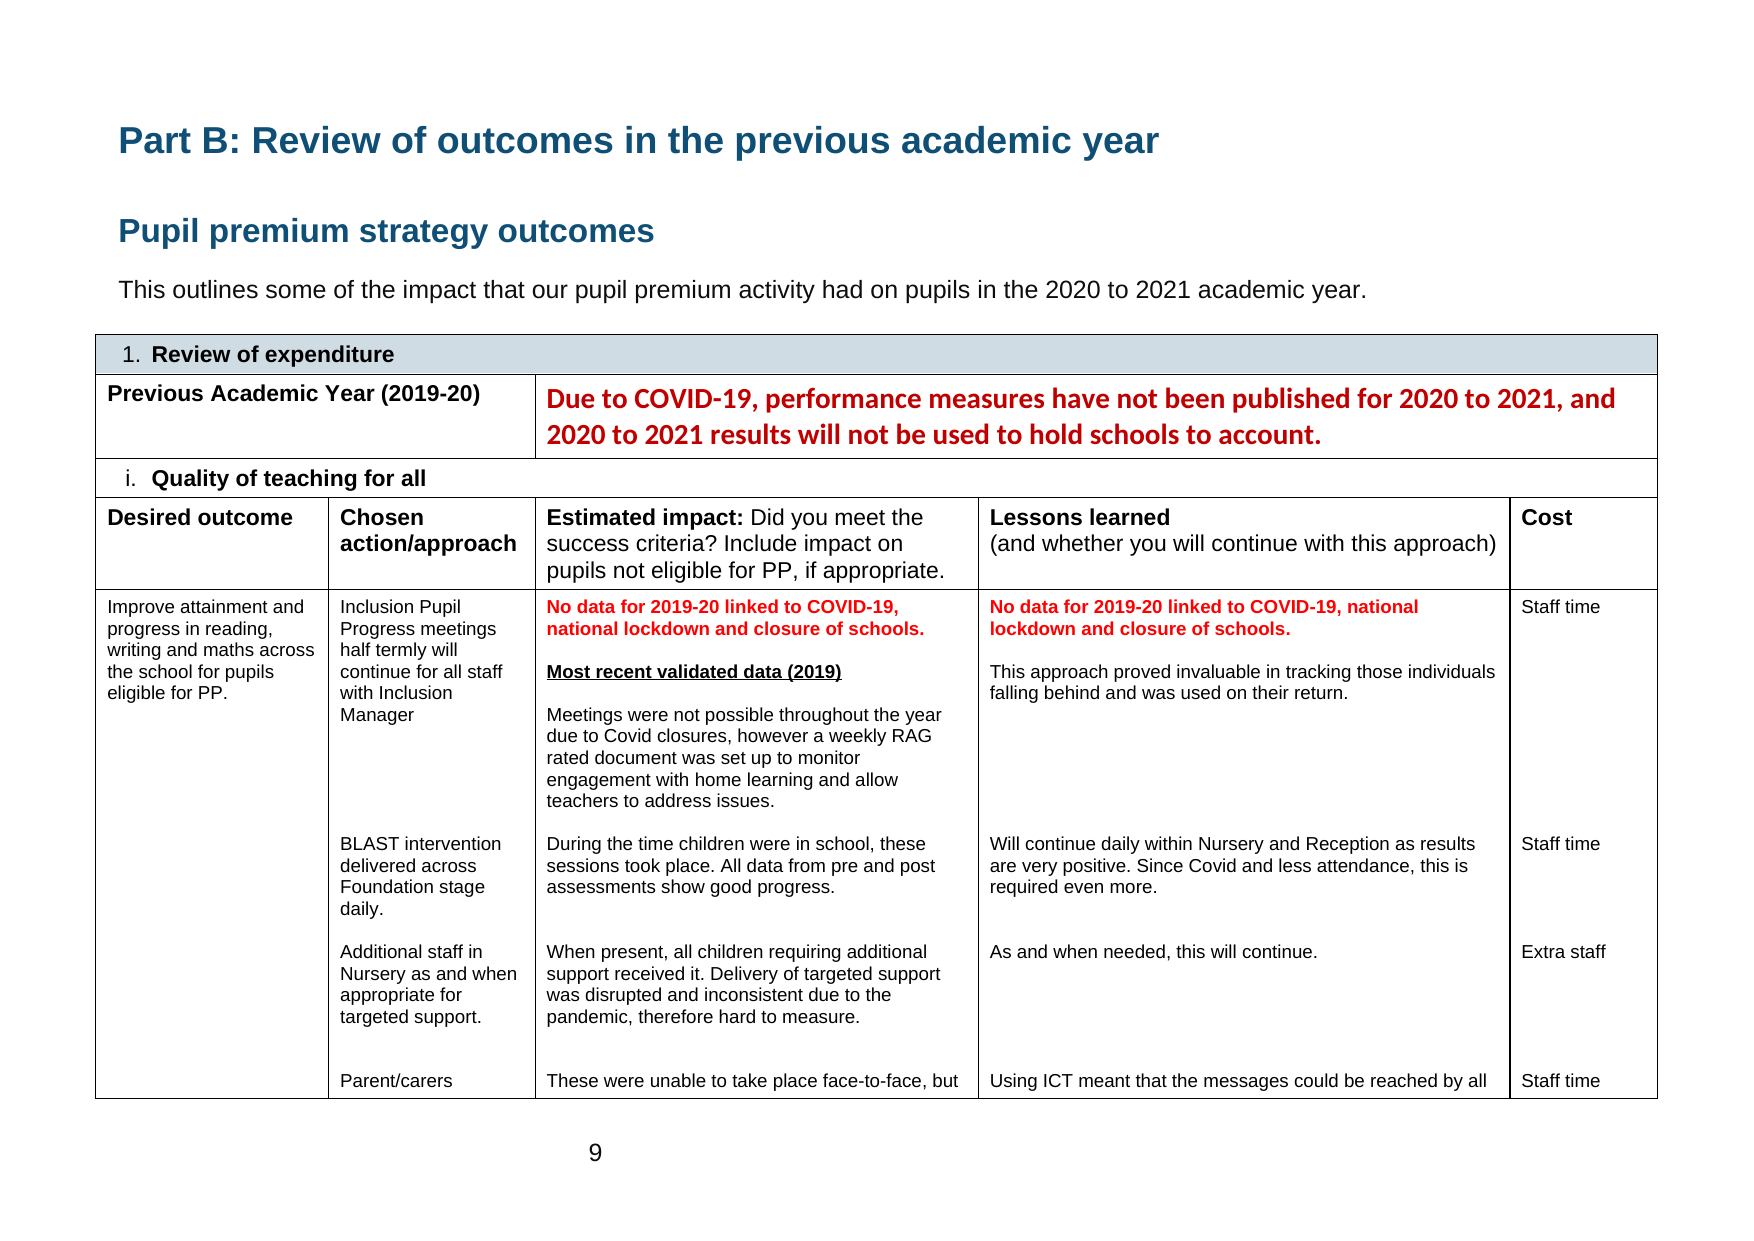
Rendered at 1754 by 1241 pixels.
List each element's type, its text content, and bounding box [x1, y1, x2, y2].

text This outlines some of the impact that our pupil premium activity had on pupils in the 2020 to 2021 academic year. [118, 275, 1636, 303]
text Part B: Review of outcomes in the previous academic year [118, 118, 1636, 161]
table_cell Previous Academic Year (2019-20) [96, 375, 535, 458]
table_cell Lessons learned (and whether you will continue with this approach) [979, 498, 1509, 589]
text Pupil premium strategy outcomes [118, 211, 1636, 250]
table_cell Chosen action/approach [329, 498, 535, 589]
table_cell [536, 590, 978, 1098]
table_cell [96, 590, 328, 1098]
table_cell Desired outcome [96, 498, 328, 589]
table_cell Estimated impact: Did you meet the success criteria? Include impact on pupils not eligible for PP, if appropriate. [536, 498, 978, 589]
table_header Review of expenditure [96, 335, 1657, 373]
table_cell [979, 590, 1509, 1098]
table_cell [1511, 590, 1657, 1098]
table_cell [329, 590, 535, 1098]
table_cell Due to COVID-19, performance measures have not been published for 2020 to 2021, and 2020 to 2021 results will not be used to hold schools to account. [536, 375, 1657, 458]
table_cell Quality of teaching for all [96, 459, 1657, 497]
table_cell Cost [1511, 498, 1657, 589]
